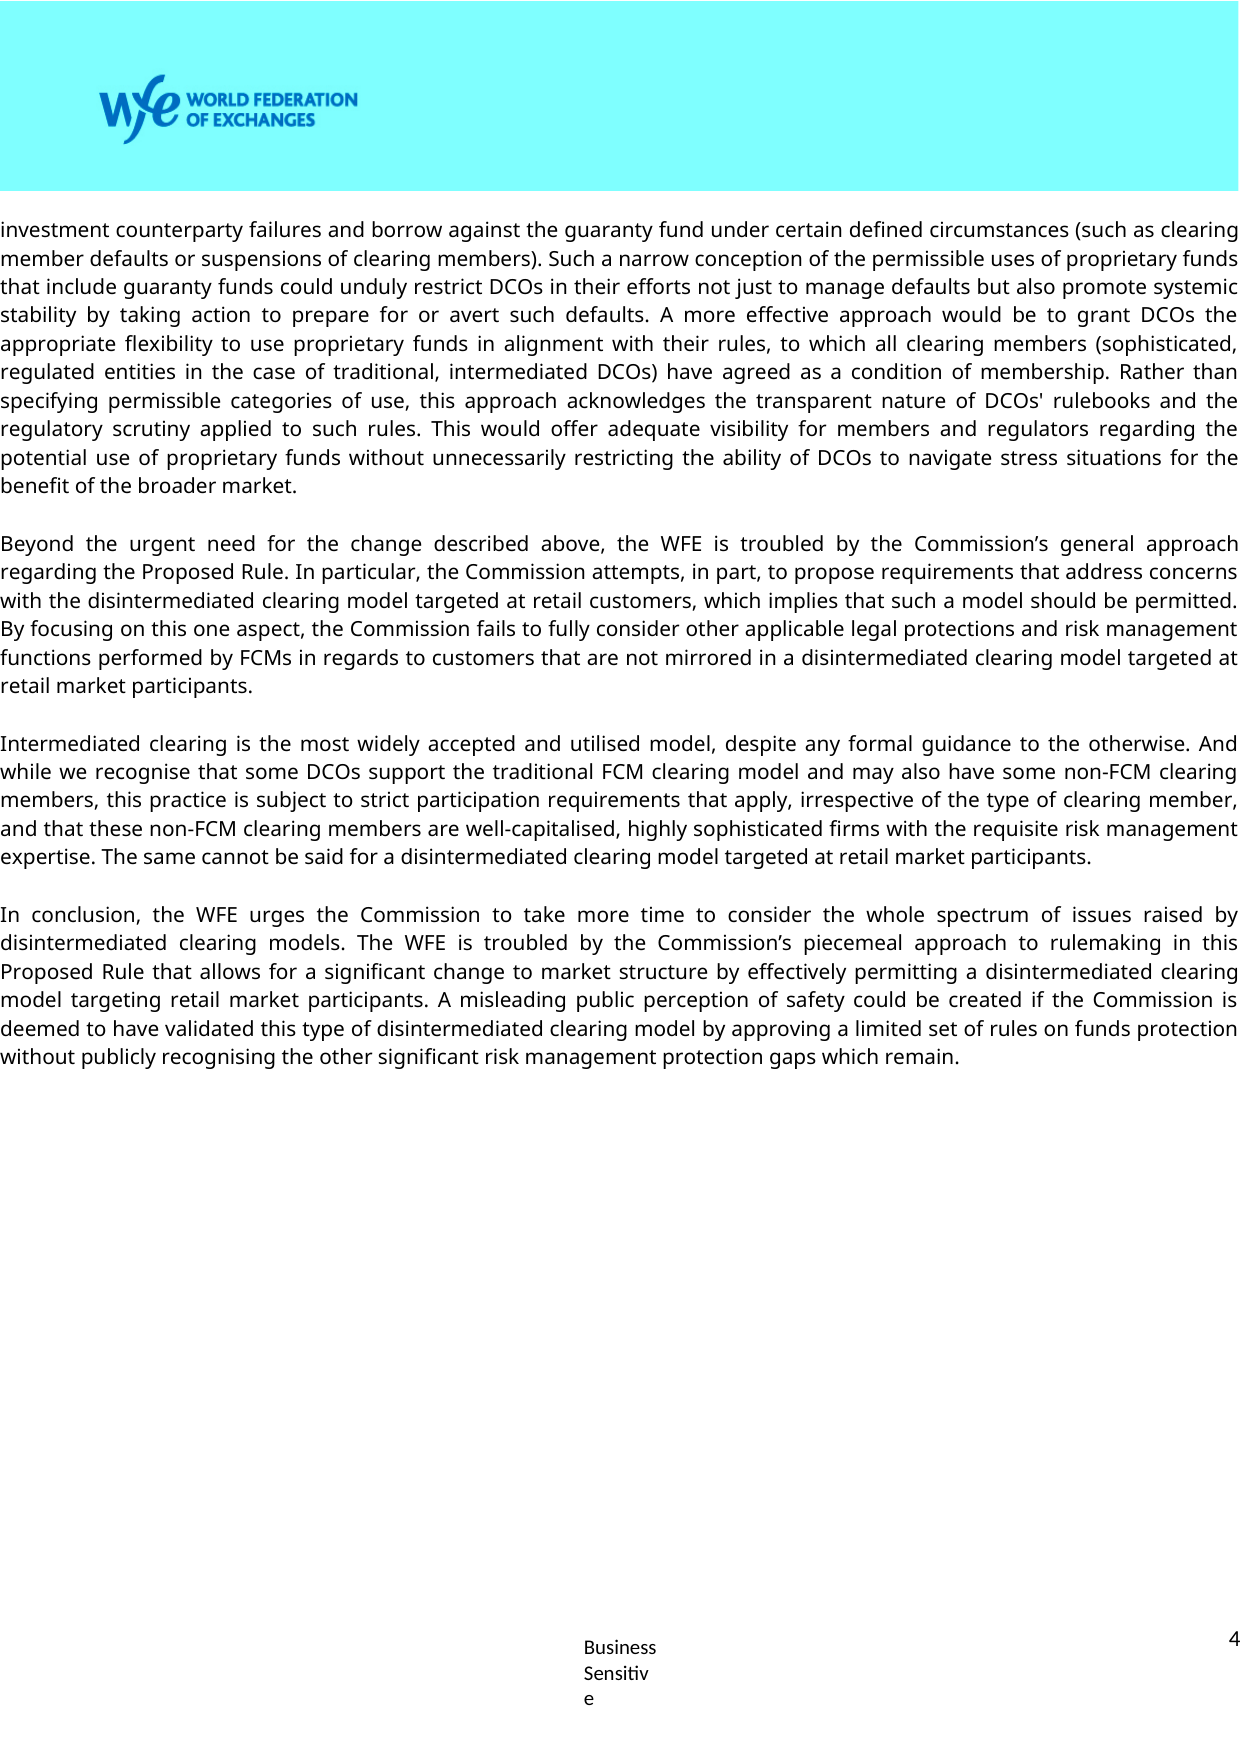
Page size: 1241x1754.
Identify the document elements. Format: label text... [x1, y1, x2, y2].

text Intermediated clearing is the most widely accepted and utilised model, despite any formal guidance to the otherwise. And while we recognise that some DCOs support the traditional FCM clearing model and may also have some non-FCM clearing members, this practice is subject to strict participation requirements that apply, irrespective of the type of clearing member, and that these non-FCM clearing members are well-capitalised, highly sophisticated firms with the requisite risk management expertise. The same cannot be said for a disintermediated clearing model targeted at retail market participants. [0, 729, 1240, 871]
text In conclusion, the WFE urges the Commission to take more time to consider the whole spectrum of issues raised by disintermediated clearing models. The WFE is troubled by the Commission’s piecemeal approach to rulemaking in this Proposed Rule that allows for a significant change to market structure by effectively permitting a disintermediated clearing model targeting retail market participants. A misleading public perception of safety could be created if the Commission is deemed to have validated this type of disintermediated clearing model by approving a limited set of rules on funds protection without publicly recognising the other significant risk management protection gaps which remain. [0, 900, 1240, 1071]
picture [0, 1, 1238, 191]
text Beyond the urgent need for the change described above, the WFE is troubled by the Commission’s general approach regarding the Proposed Rule. In particular, the Commission attempts, in part, to propose requirements that address concerns with the disintermediated clearing model targeted at retail customers, which implies that such a model should be permitted. By focusing on this one aspect, the Commission fails to fully consider other applicable legal protections and risk management functions performed by FCMs in regards to customers that are not mirrored in a disintermediated clearing model targeted at retail market participants. [0, 529, 1240, 699]
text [0, 102, 1240, 500]
